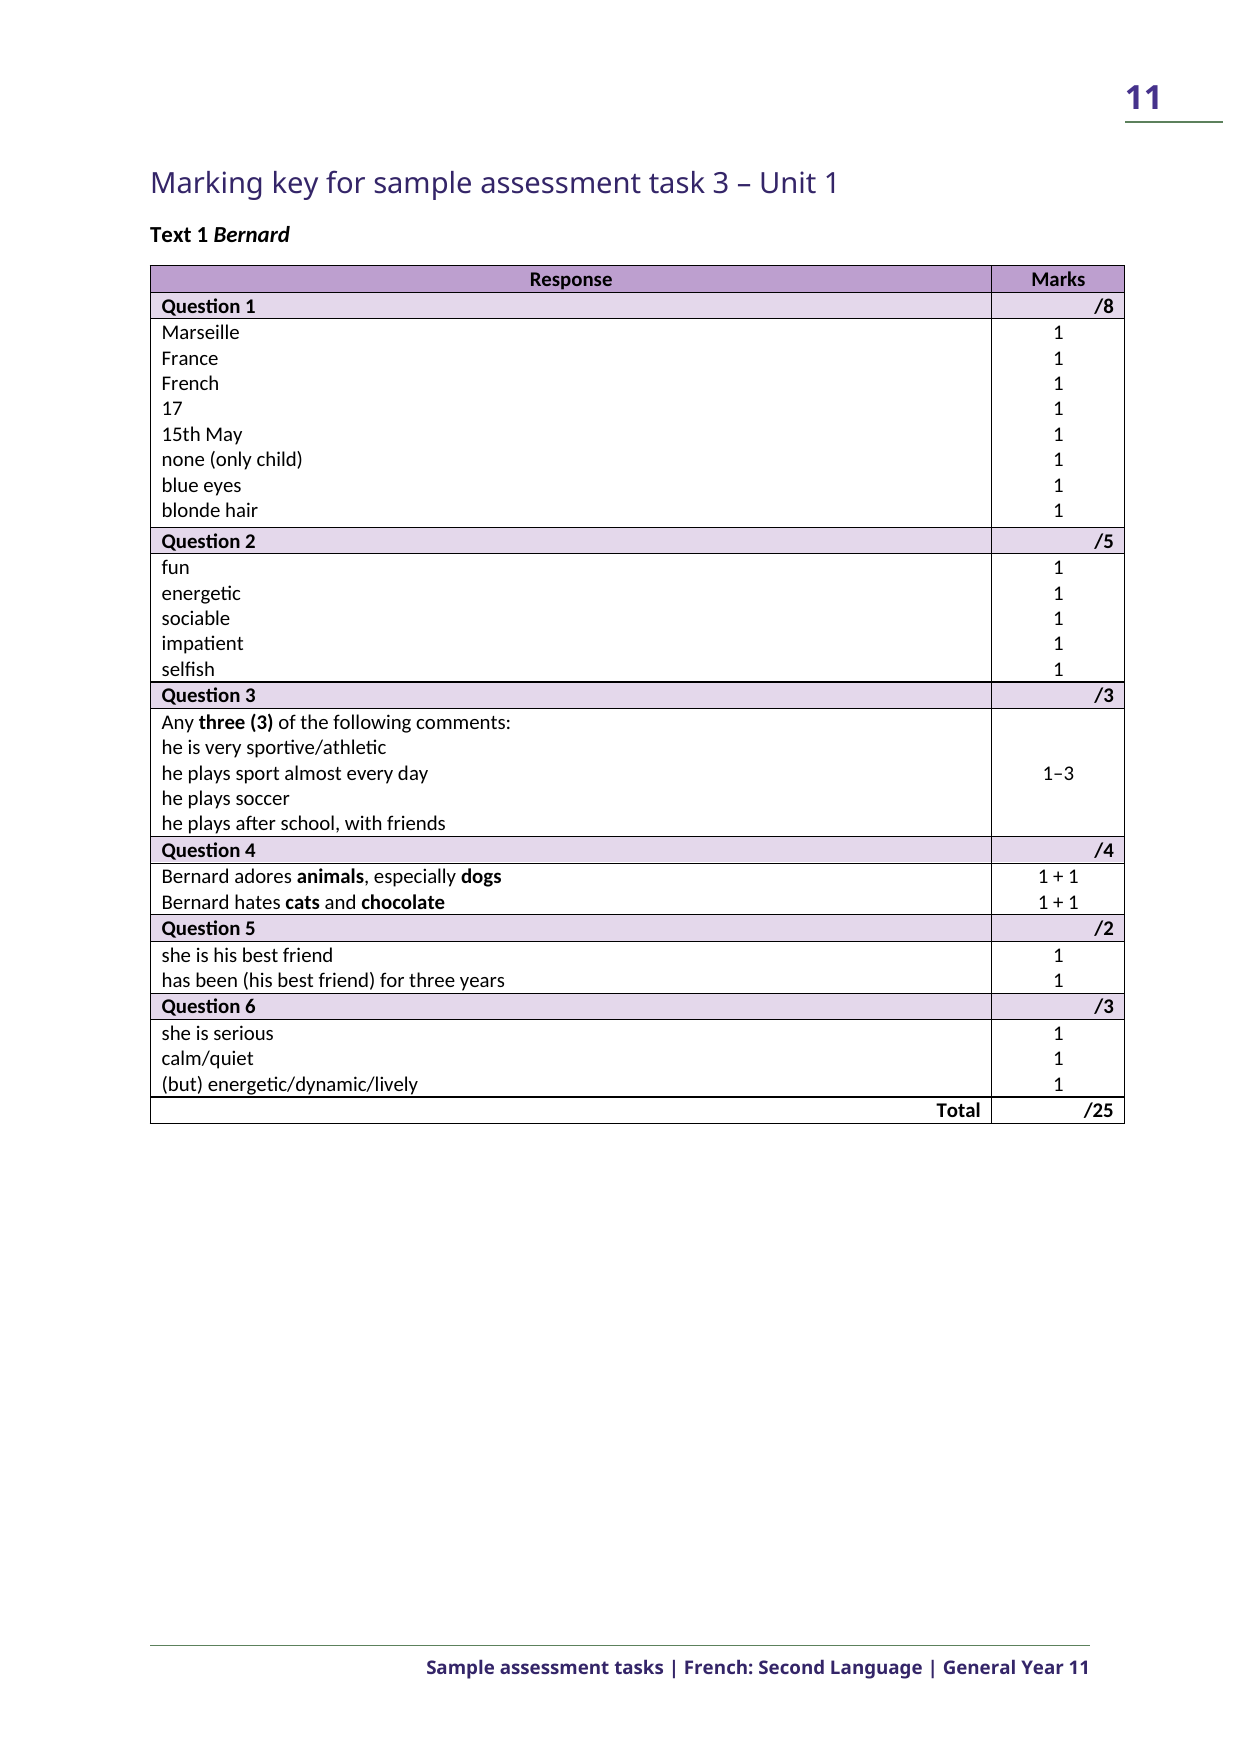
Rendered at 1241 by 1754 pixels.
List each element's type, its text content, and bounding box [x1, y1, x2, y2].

table_cell Question 5 [151, 915, 991, 941]
table_cell Total [151, 1098, 991, 1123]
table_cell Marseille France French 17 15th May none (only child) blue eyes blonde hair [151, 319, 991, 527]
table_cell /25 [992, 1098, 1124, 1123]
table_header Response [151, 266, 991, 292]
text Text 1 Bernard [150, 221, 1093, 249]
table_cell she is serious calm/quiet (but) energetic/dynamic/lively [151, 1020, 991, 1096]
table_cell Question 2 [151, 528, 991, 553]
table_cell Bernard adores animals, especially dogs Bernard hates cats and chocolate [151, 864, 991, 914]
table_cell 1 1 1 1 1 [992, 554, 1124, 681]
subtitle Marking key for sample assessment task 3 – Unit 1 [150, 162, 1090, 202]
table_cell she is his best friend has been (his best friend) for three years [151, 942, 991, 993]
table_cell /5 [992, 528, 1124, 553]
table_cell Question 1 [151, 293, 991, 318]
table_header Marks [992, 266, 1124, 292]
table_cell Question 3 [151, 683, 991, 708]
table_cell /2 [992, 915, 1124, 941]
table_cell 1 1 [992, 942, 1124, 993]
table_cell 1–3 [992, 709, 1124, 836]
table_cell 1 1 1 [992, 1020, 1124, 1096]
table_cell /4 [992, 837, 1124, 862]
table_cell Any three (3) of the following comments: he is very sportive/athletic he plays sport almost every day he plays soccer he plays after school, with friends [151, 709, 991, 836]
table_cell /3 [992, 994, 1124, 1019]
table_cell /8 [992, 293, 1124, 318]
table_cell 1 + 1 1 + 1 [992, 864, 1124, 914]
table_cell Question 6 [151, 994, 991, 1019]
table_cell /3 [992, 683, 1124, 708]
table_cell Question 4 [151, 837, 991, 862]
table_cell 1 1 1 1 1 1 1 1 [992, 319, 1124, 527]
table_cell fun energetic sociable impatient selfish [151, 554, 991, 681]
